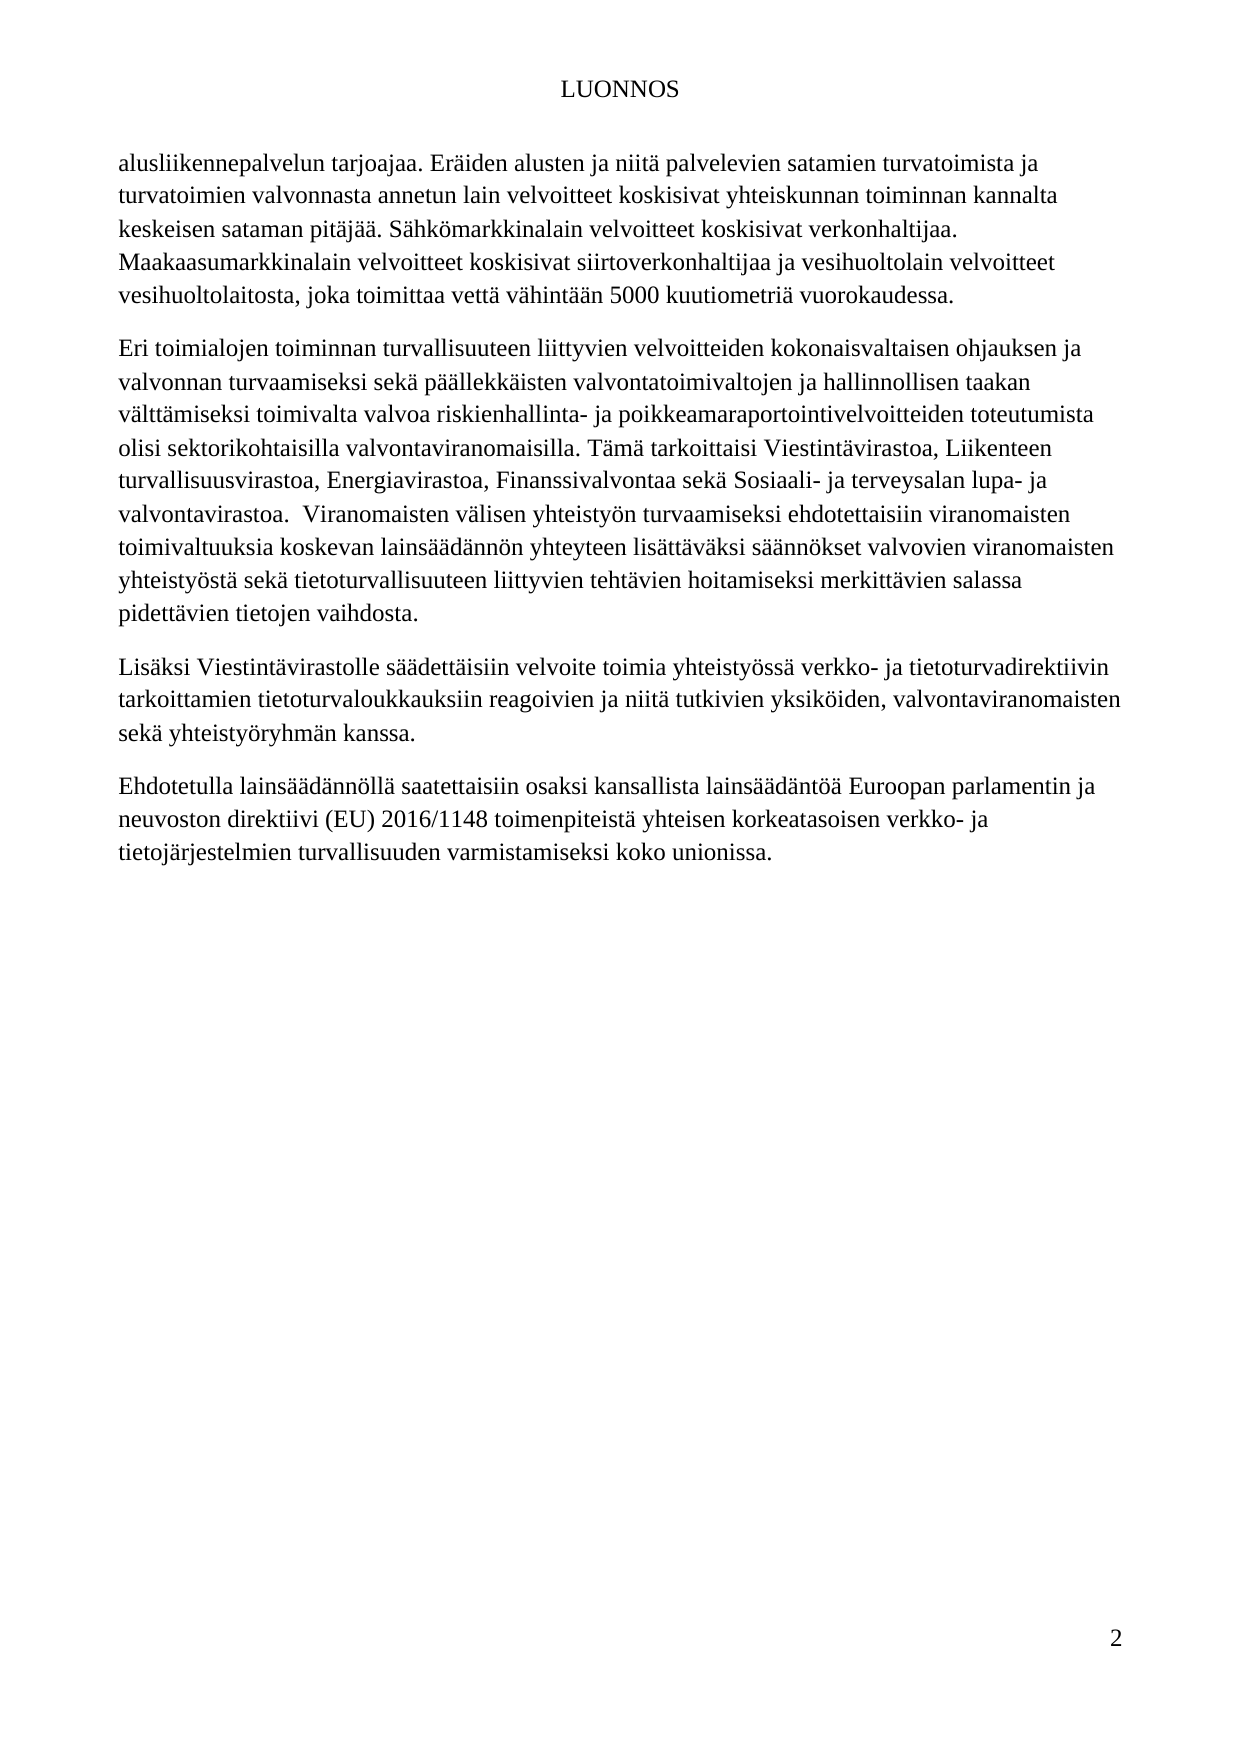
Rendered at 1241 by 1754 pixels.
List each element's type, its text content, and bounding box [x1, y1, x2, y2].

text Ehdotetulla lainsäädännöllä saatettaisiin osaksi kansallista lainsäädäntöä Euroopan parlamentin ja neuvoston direktiivi (EU) 2016/1148 toimenpiteistä yhteisen korkeatasoisen verkko- ja tietojärjestelmien turvallisuuden varmistamiseksi koko unionissa. [118, 771, 1122, 866]
text Eri toimialojen toiminnan turvallisuuteen liittyvien velvoitteiden kokonaisvaltaisen ohjauksen ja valvonnan turvaamiseksi sekä päällekkäisten valvontatoimivaltojen ja hallinnollisen taakan välttämiseksi toimivalta valvoa riskienhallinta- ja poikkeamaraportointivelvoitteiden toteutumista olisi sektorikohtaisilla valvontaviranomaisilla. Tämä tarkoittaisi Viestintävirastoa, Liikenteen turvallisuusvirastoa, Energiavirastoa, Finanssivalvontaa sekä Sosiaali- ja terveysalan lupa- ja valvontavirastoa. Viranomaisten välisen yhteistyön turvaamiseksi ehdotettaisiin viranomaisten toimivaltuuksia koskevan lainsäädännön yhteyteen lisättäväksi säännökset valvovien viranomaisten yhteistyöstä sekä tietoturvallisuuteen liittyvien tehtävien hoitamiseksi merkittävien salassa pidettävien tietojen vaihdosta. [118, 333, 1122, 626]
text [118, 148, 1122, 308]
text Lisäksi Viestintävirastolle säädettäisiin velvoite toimia yhteistyössä verkko- ja tietoturvadirektiivin tarkoittamien tietoturvaloukkauksiin reagoivien ja niitä tutkivien yksiköiden, valvontaviranomaisten sekä yhteistyöryhmän kanssa. [118, 652, 1122, 746]
